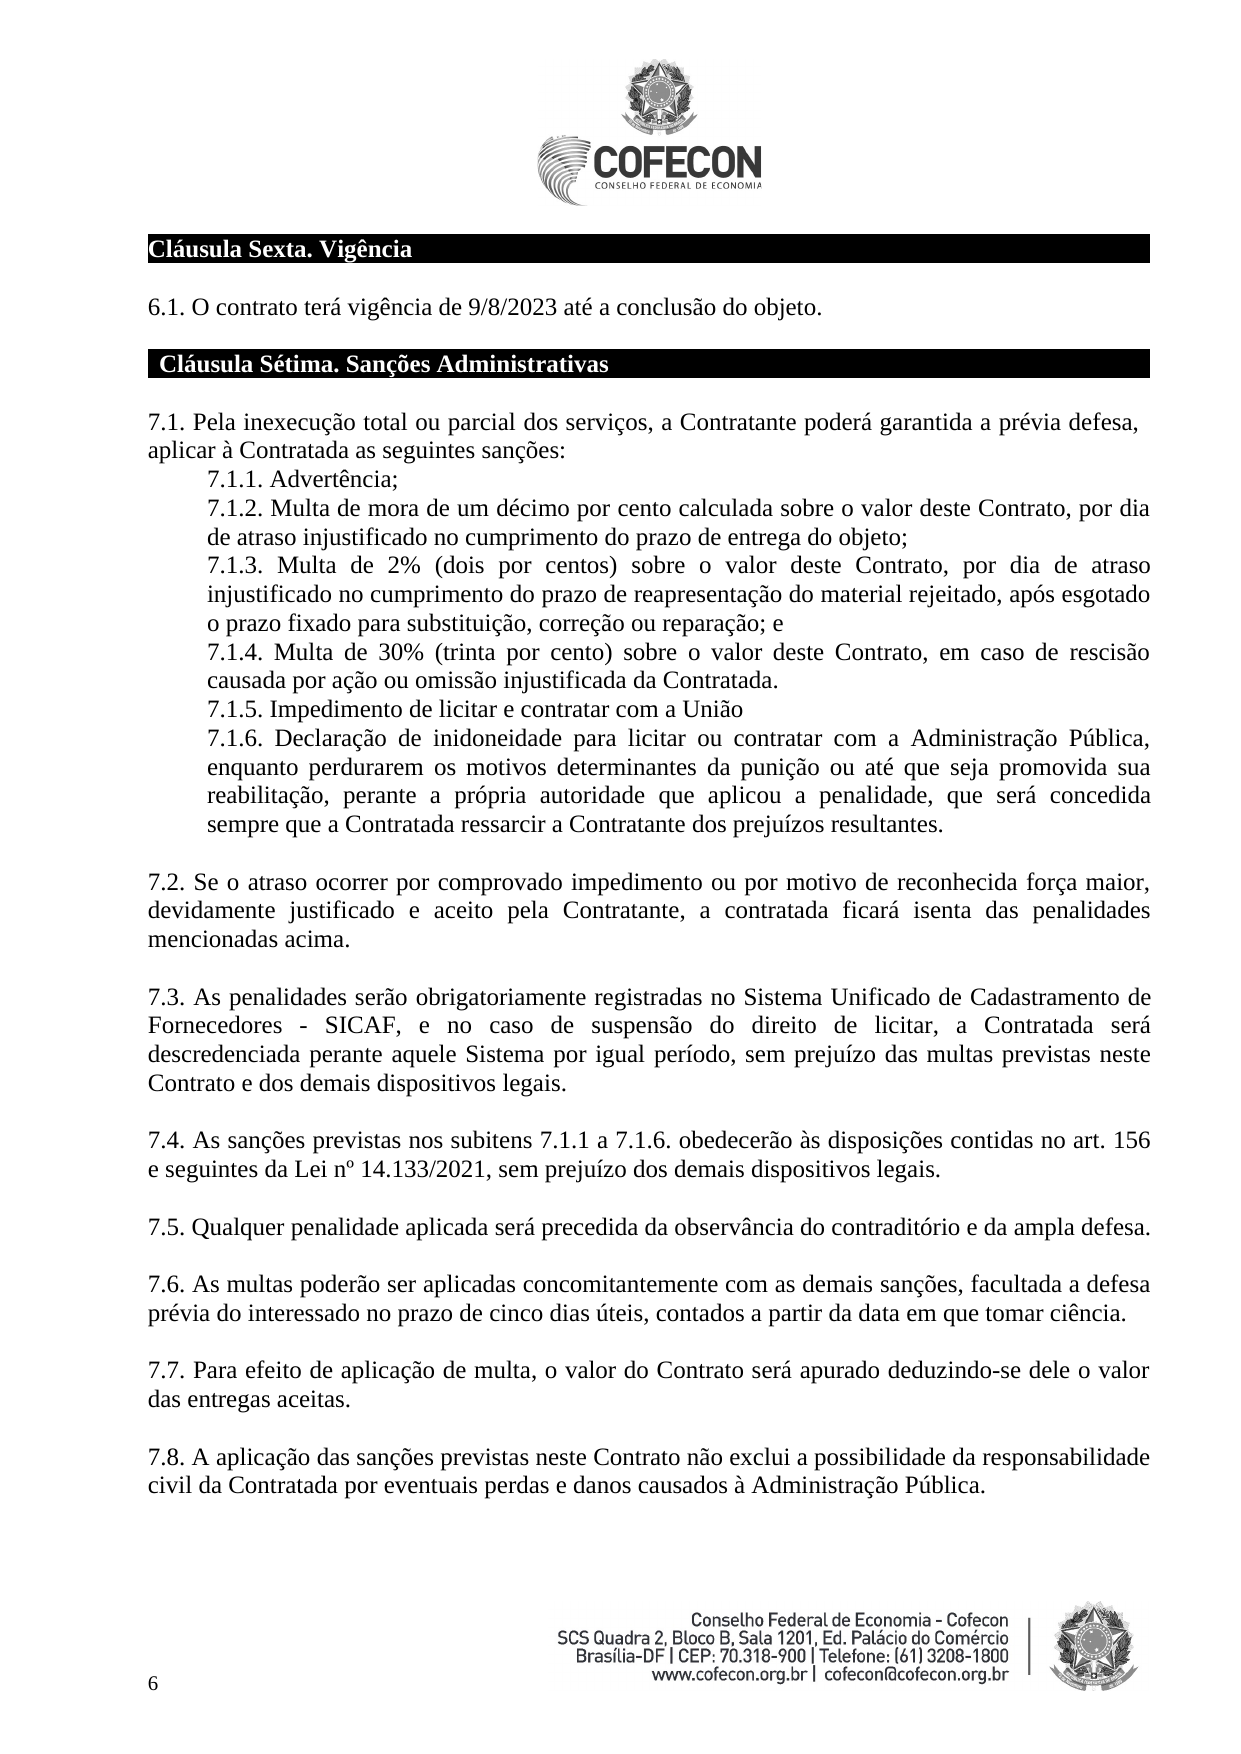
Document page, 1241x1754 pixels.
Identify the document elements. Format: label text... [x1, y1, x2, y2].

picture [537, 59, 762, 206]
text 7.3. As penalidades serão obrigatoriamente registradas no Sistema Unificado de Cadastramento de Fornecedores - SICAF, e no caso de suspensão do direito de licitar, a Contratada será descredenciada perante aquele Sistema por igual período, sem prejuízo das multas previstas neste Contrato e dos demais dispositivos legais. [148, 982, 1152, 1097]
text 7.1. Pela inexecução total ou parcial dos serviços, a Contratante poderá garantida a prévia defesa, aplicar à Contratada as seguintes sanções: [148, 407, 1140, 464]
picture [547, 1601, 1149, 1691]
text 7.1.4. Multa de 30% (trinta por cento) sobre o valor deste Contrato, em caso de rescisão causada por ação ou omissão injustificada da Contratada. [207, 637, 1152, 694]
table_header Cláusula Sexta. Vigência [148, 234, 1150, 263]
text 7.7. Para efeito de aplicação de multa, o valor do Contrato será apurado deduzindo-se dele o valor das entregas aceitas. [148, 1356, 1152, 1413]
text 7.8. A aplicação das sanções previstas neste Contrato não exclui a possibilidade da responsabilidade civil da Contratada por eventuais perdas e danos causados à Administração Pública. [148, 1442, 1152, 1499]
text 7.1.2. Multa de mora de um décimo por cento calculada sobre o valor deste Contrato, por dia de atraso injustificado no cumprimento do prazo de entrega do objeto; [207, 493, 1152, 551]
text 7.1.5. Impedimento de licitar e contratar com a União [207, 694, 1152, 723]
text 7.2. Se o atraso ocorrer por comprovado impedimento ou por motivo de reconhecida força maior, devidamente justificado e aceito pela Contratante, a contratada ficará isenta das penalidades mencionadas acima. [148, 867, 1152, 953]
text 7.4. As sanções previstas nos subitens 7.1.1 a 7.1.6. obedecerão às disposições contidas no art. 156 e seguintes da Lei nº 14.133/2021, sem prejuízo dos demais dispositivos legais. [148, 1126, 1152, 1183]
text 7.6. As multas poderão ser aplicadas concomitantemente com as demais sanções, facultada a defesa prévia do interessado no prazo de cinco dias úteis, contados a partir da data em que tomar ciência. [148, 1269, 1152, 1327]
text 6.1. O contrato terá vigência de 9/8/2023 até a conclusão do objeto. [148, 292, 1152, 321]
text 7.1.1. Advertência; [207, 464, 1152, 493]
text 7.1.3. Multa de 2% (dois por centos) sobre o valor deste Contrato, por dia de atraso injustificado no cumprimento do prazo de reapresentação do material rejeitado, após esgotado o prazo fixado para substituição, correção ou reparação; e [207, 551, 1152, 637]
table_header Cláusula Sétima. Sanções Administrativas [148, 349, 1150, 378]
text 7.1.6. Declaração de inidoneidade para licitar ou contratar com a Administração Pública, enquanto perdurarem os motivos determinantes da punição ou até que seja promovida sua reabilitação, perante a própria autoridade que aplicou a penalidade, que será concedida sempre que a Contratada ressarcir a Contratante dos prejuízos resultantes. [207, 723, 1152, 838]
text 7.5. Qualquer penalidade aplicada será precedida da observância do contraditório e da ampla defesa. [148, 1212, 1152, 1241]
